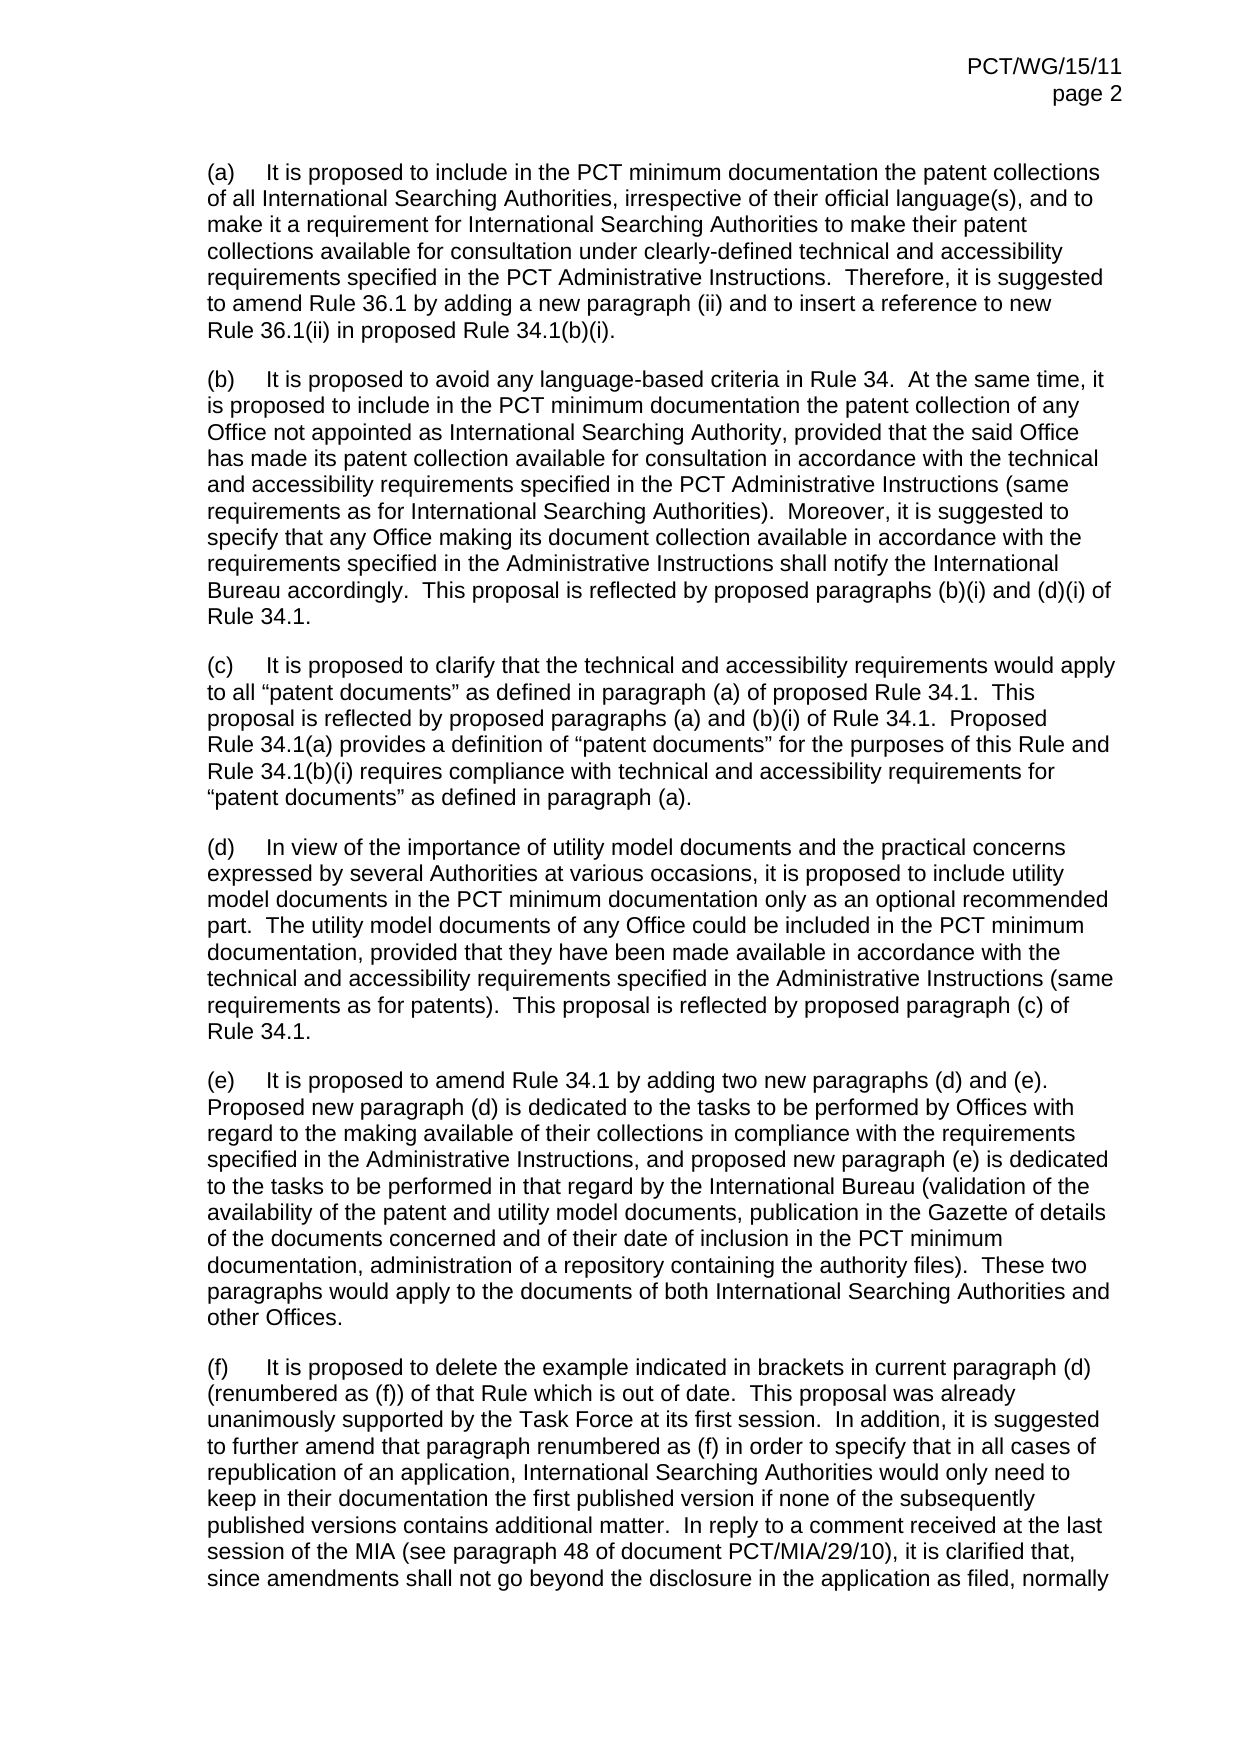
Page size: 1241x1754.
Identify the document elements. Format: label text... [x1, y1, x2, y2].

list It is proposed to amend Rule 34.1 by adding two new paragraphs (d) and (e). Proposed new paragraph (d) is dedicated to the tasks to be performed by Offices with regard to the making available of their collections in compliance with the requirements specified in the Administrative Instructions, and proposed new paragraph (e) is dedicated to the tasks to be performed in that regard by the International Bureau (validation of the availability of the patent and utility model documents, publication in the Gazette of details of the documents concerned and of their date of inclusion in the PCT minimum documentation, administration of a repository containing the authority files). These two paragraphs would apply to the documents of both International Searching Authorities and other Offices. [207, 1067, 1122, 1331]
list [207, 1354, 1122, 1591]
list It is proposed to avoid any language-based criteria in Rule 34. At the same time, it is proposed to include in the PCT minimum documentation the patent collection of any Office not appointed as International Searching Authority, provided that the said Office has made its patent collection available for consultation in accordance with the technical and accessibility requirements specified in the PCT Administrative Instructions (same requirements as for International Searching Authorities). Moreover, it is suggested to specify that any Office making its document collection available in accordance with the requirements specified in the Administrative Instructions shall notify the International Bureau accordingly. This proposal is reflected by proposed paragraphs (b)(i) and (d)(i) of Rule 34.1. [207, 366, 1122, 629]
list In view of the importance of utility model documents and the practical concerns expressed by several Authorities at various occasions, it is proposed to include utility model documents in the PCT minimum documentation only as an optional recommended part. The utility model documents of any Office could be included in the PCT minimum documentation, provided that they have been made available in accordance with the technical and accessibility requirements specified in the Administrative Instructions (same requirements as for patents). This proposal is reflected by proposed paragraph (c) of Rule 34.1. [207, 833, 1122, 1044]
list It is proposed to include in the PCT minimum documentation the patent collections of all International Searching Authorities, irrespective of their official language(s), and to make it a requirement for International Searching Authorities to make their patent collections available for consultation under clearly-defined technical and accessibility requirements specified in the PCT Administrative Instructions. Therefore, it is suggested to amend Rule 36.1 by adding a new paragraph (ii) and to insert a reference to new Rule 36.1(ii) in proposed Rule 34.1(b)(i). [207, 158, 1122, 343]
list It is proposed to clarify that the technical and accessibility requirements would apply to all “patent documents” as defined in paragraph (a) of proposed Rule 34.1. This proposal is reflected by proposed paragraphs (a) and (b)(i) of Rule 34.1. Proposed Rule 34.1(a) provides a definition of “patent documents” for the purposes of this Rule and Rule 34.1(b)(i) requires compliance with technical and accessibility requirements for “patent documents” as defined in paragraph (a). [207, 652, 1122, 811]
